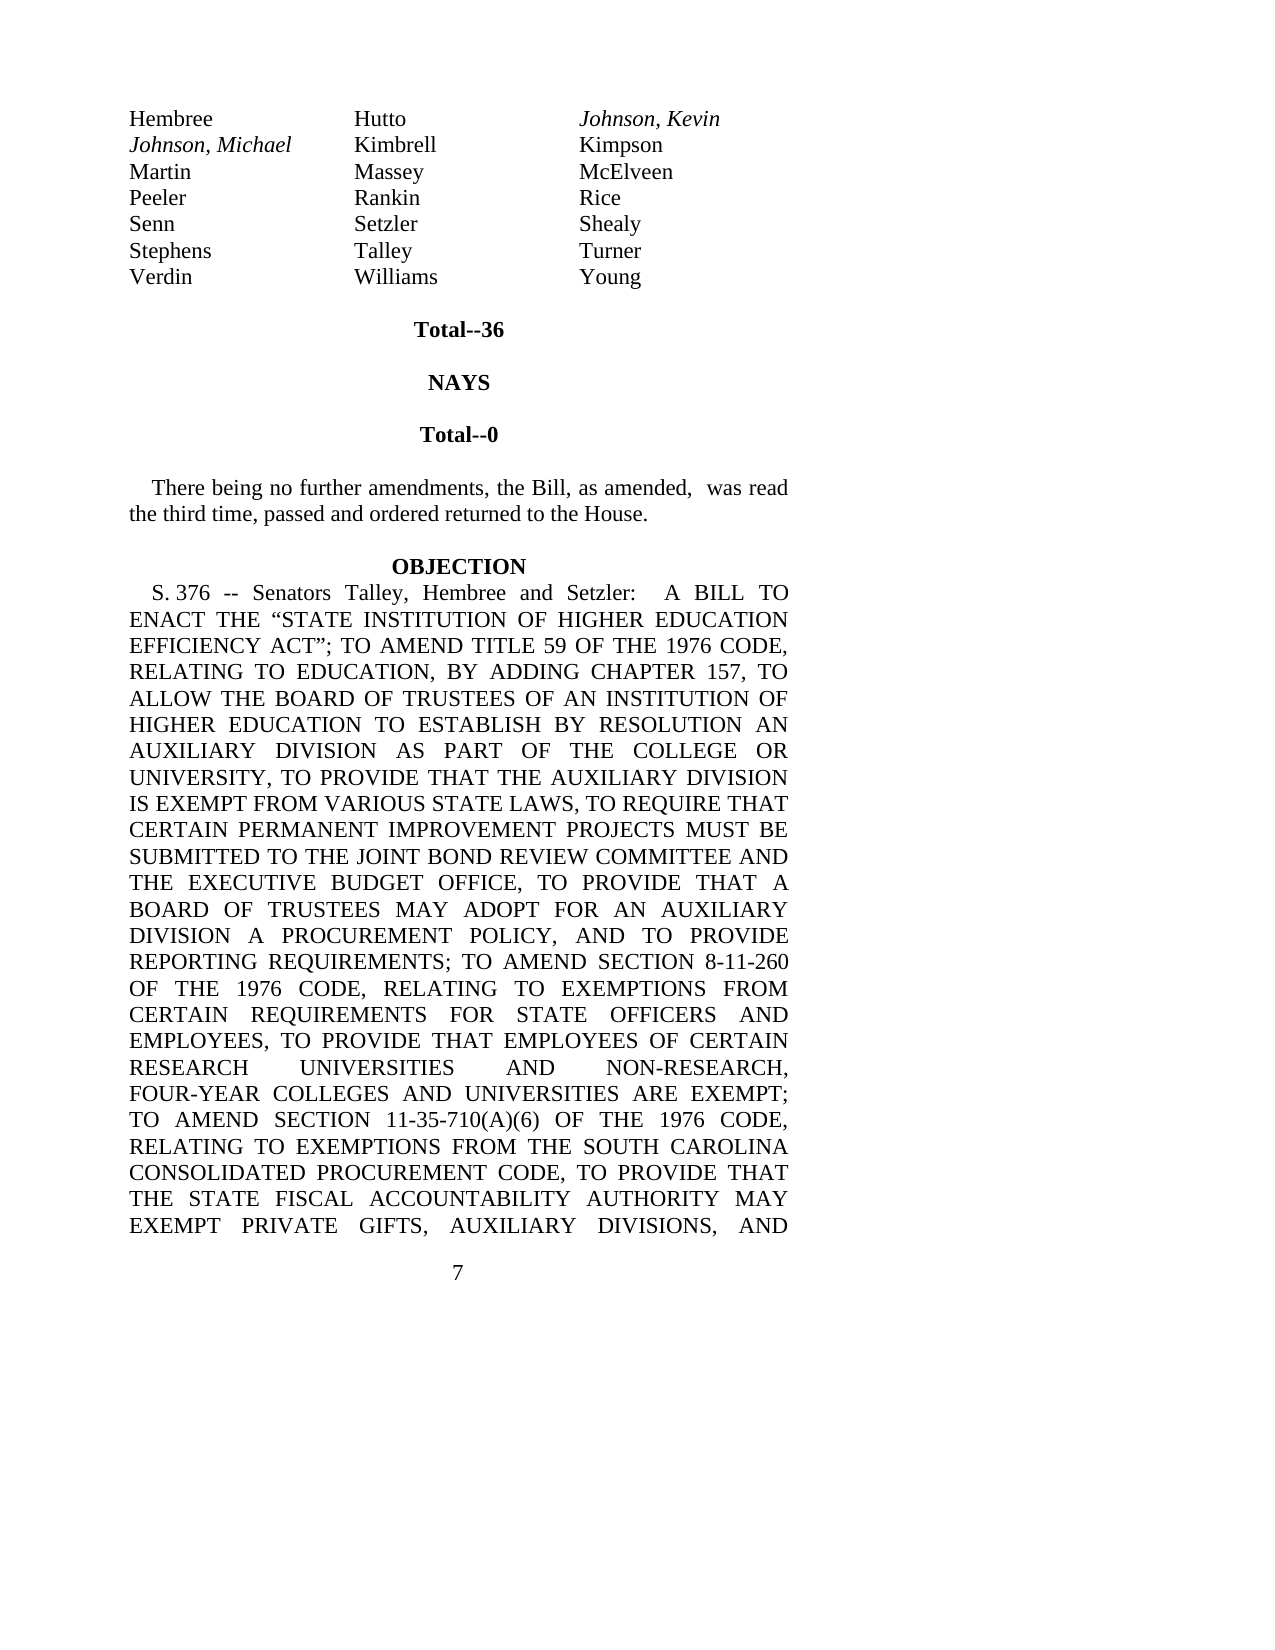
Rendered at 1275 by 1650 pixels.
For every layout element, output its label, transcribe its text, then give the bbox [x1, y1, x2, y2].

text Peeler Rankin Rice [129, 184, 789, 210]
text NAYS [129, 368, 789, 395]
text Martin Massey McElveen [129, 158, 789, 184]
text There being no further amendments, the Bill, as amended, was read the third time, passed and ordered returned to the House. [129, 474, 789, 527]
text OBJECTION [129, 553, 789, 579]
text Hembree Hutto Johnson, Kevin [129, 105, 789, 131]
text Total--0 [129, 421, 789, 448]
text Johnson, Michael Kimbrell Kimpson [129, 131, 789, 158]
text Total--36 [129, 316, 789, 342]
text Stephens Talley Turner [129, 237, 789, 263]
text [129, 579, 789, 1238]
text Senn Setzler Shealy [129, 210, 789, 237]
text Verdin Williams Young [129, 263, 789, 289]
